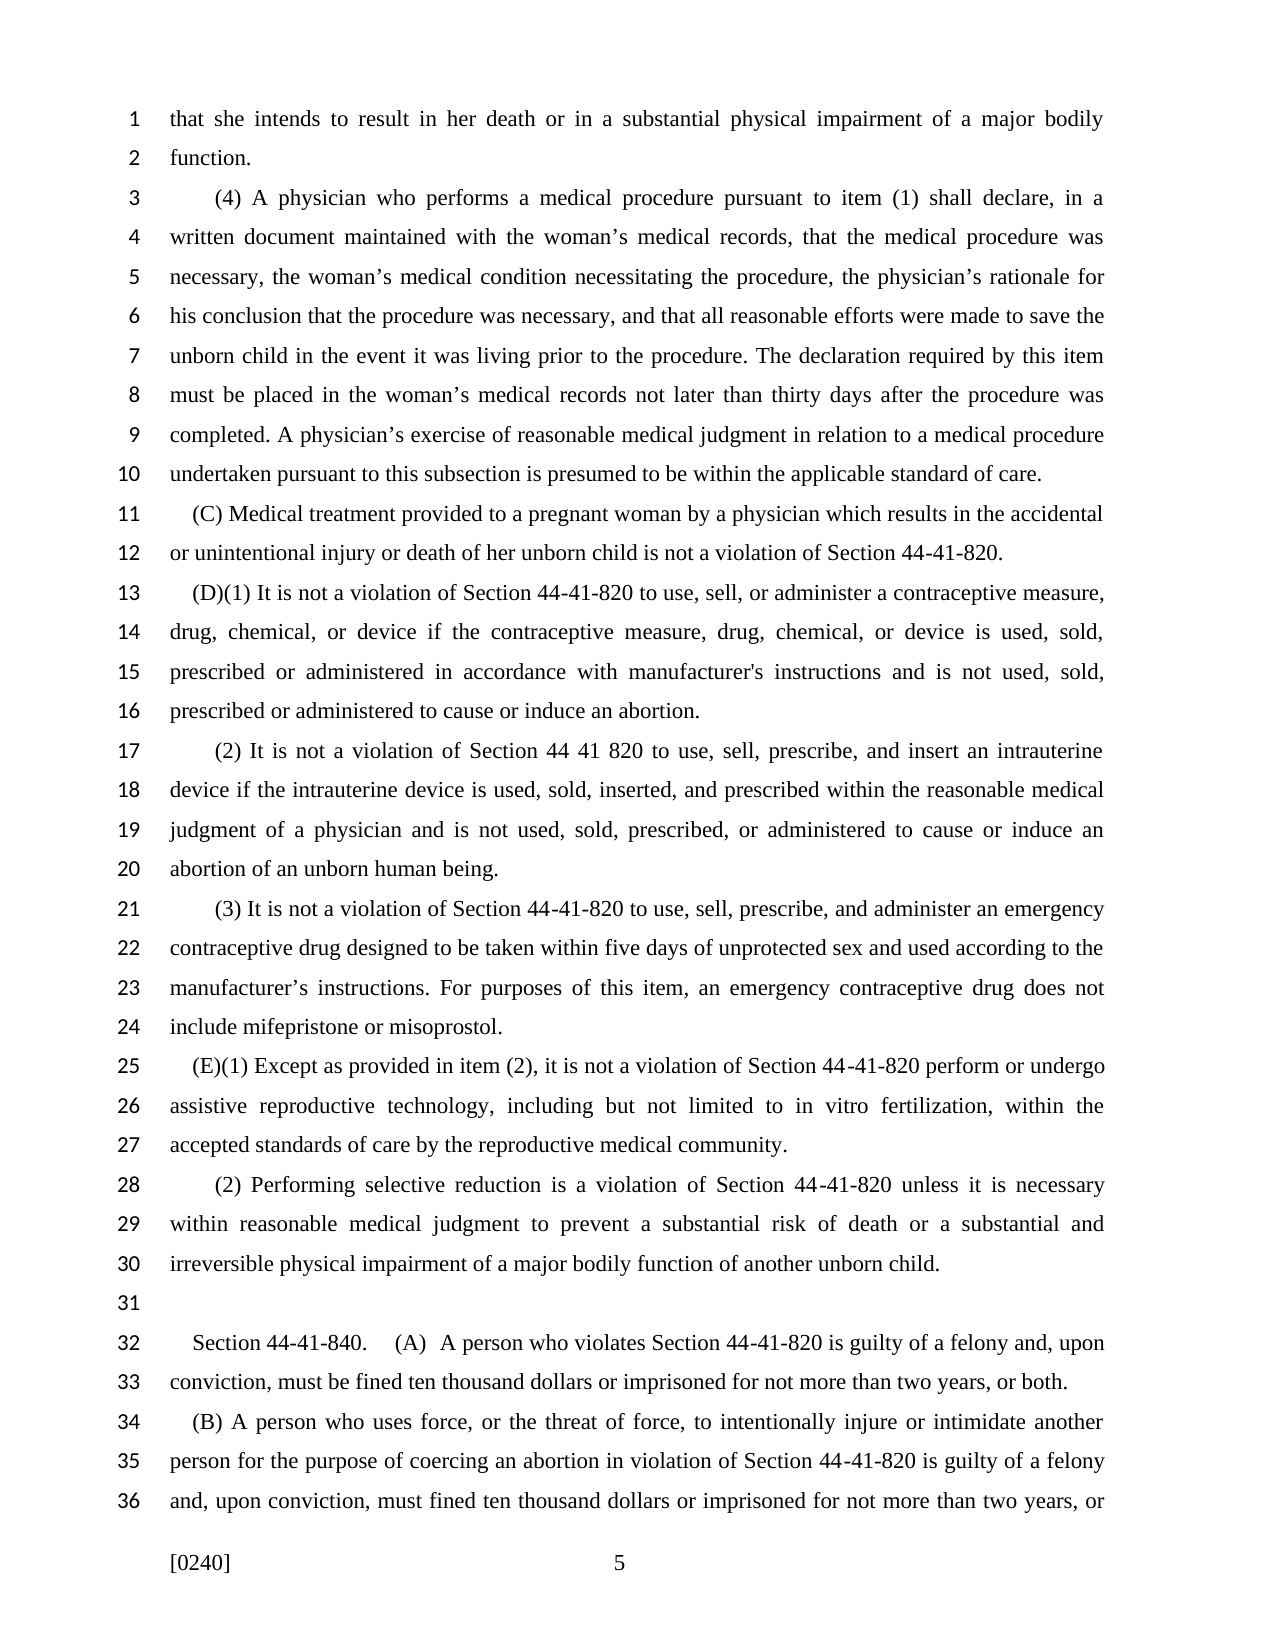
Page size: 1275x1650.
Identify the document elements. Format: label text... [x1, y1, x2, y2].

text (4) A physician who performs a medical procedure pursuant to item (1) shall declare, in a written document maintained with the woman’s medical records, that the medical procedure was necessary, the woman’s medical condition necessitating the procedure, the physician’s rationale for his conclusion that the procedure was necessary, and that all reasonable efforts were made to save the unborn child in the event it was living prior to the procedure. The declaration required by this item must be placed in the woman’s medical records not later than thirty days after the procedure was completed. A physician’s exercise of reasonable medical judgment in relation to a medical procedure undertaken pursuant to this subsection is presumed to be within the applicable standard of care. [169, 184, 1106, 487]
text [169, 1408, 1106, 1513]
text (2) Performing selective reduction is a violation of Section 44‑41‑820 unless it is necessary within reasonable medical judgment to prevent a substantial risk of death or a substantial and irreversible physical impairment of a major bodily function of another unborn child. [169, 1171, 1106, 1276]
text (3) It is not a violation of Section 44‑41‑820 to use, sell, prescribe, and administer an emergency contraceptive drug designed to be taken within five days of unprotected sex and used according to the manufacturer’s instructions. For purposes of this item, an emergency contraceptive drug does not include mifepristone or misoprostol. [169, 894, 1106, 1039]
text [169, 105, 1106, 171]
text (D)(1) It is not a violation of Section 44‑41‑820 to use, sell, or administer a contraceptive measure, drug, chemical, or device if the contraceptive measure, drug, chemical, or device is used, sold, prescribed or administered in accordance with manufacturer's instructions and is not used, sold, prescribed or administered to cause or induce an abortion. [169, 579, 1106, 723]
text (2) It is not a violation of Section 44 41 820 to use, sell, prescribe, and insert an intrauterine device if the intrauterine device is used, sold, inserted, and prescribed within the reasonable medical judgment of a physician and is not used, sold, prescribed, or administered to cause or induce an abortion of an unborn human being. [169, 737, 1106, 881]
text (E)(1) Except as provided in item (2), it is not a violation of Section 44‑41‑820 perform or undergo assistive reproductive technology, including but not limited to in vitro fertilization, within the accepted standards of care by the reproductive medical community. [169, 1052, 1106, 1158]
text Section 44-41-840. (A) A person who violates Section 44‑41‑820 is guilty of a felony and, upon conviction, must be fined ten thousand dollars or imprisoned for not more than two years, or both. [169, 1329, 1106, 1395]
text (C) Medical treatment provided to a pregnant woman by a physician which results in the accidental or unintentional injury or death of her unborn child is not a violation of Section 44‑41‑820. [169, 500, 1106, 566]
